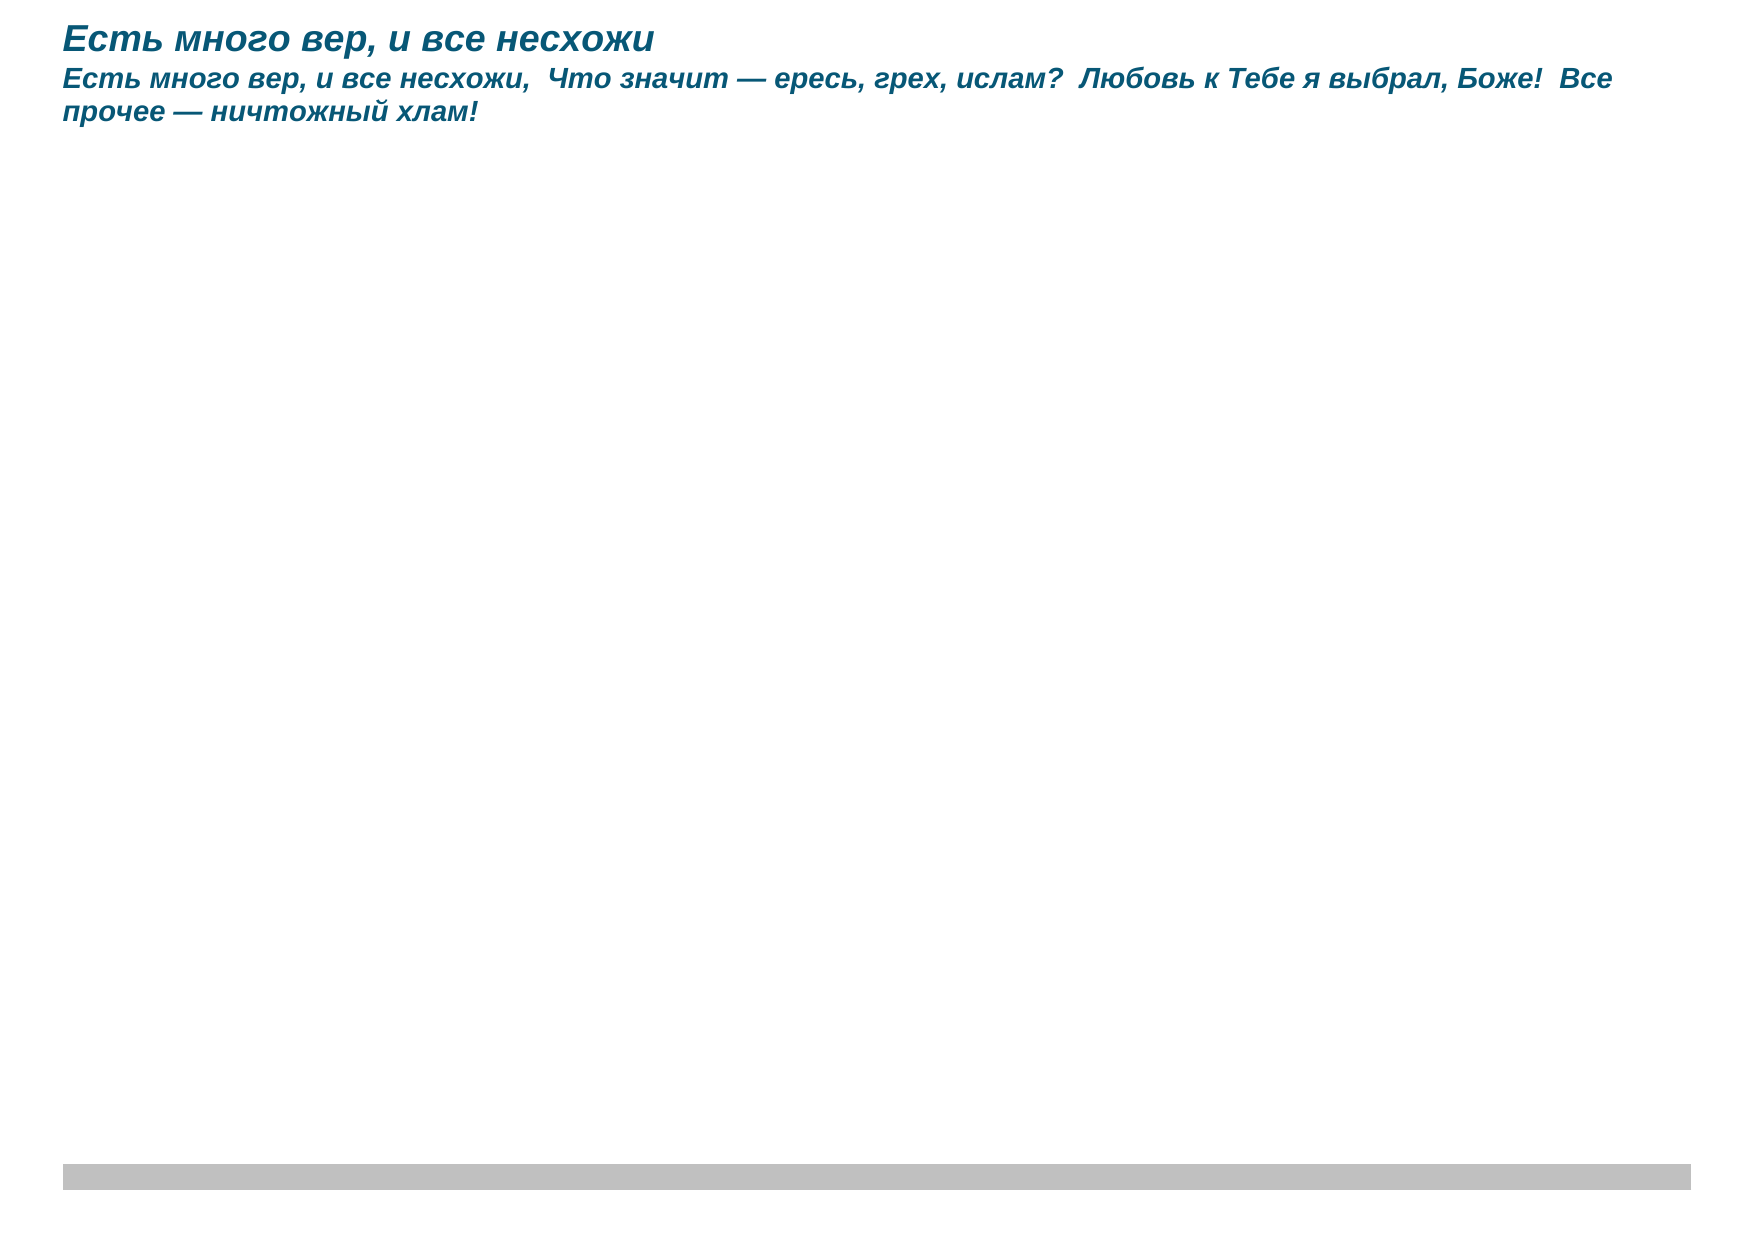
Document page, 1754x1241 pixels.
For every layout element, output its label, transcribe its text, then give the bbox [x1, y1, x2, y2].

subtitle Есть много вер, и все несхожи [62, 17, 1691, 60]
text Есть много вер, и все несхожи, [62, 61, 1691, 128]
